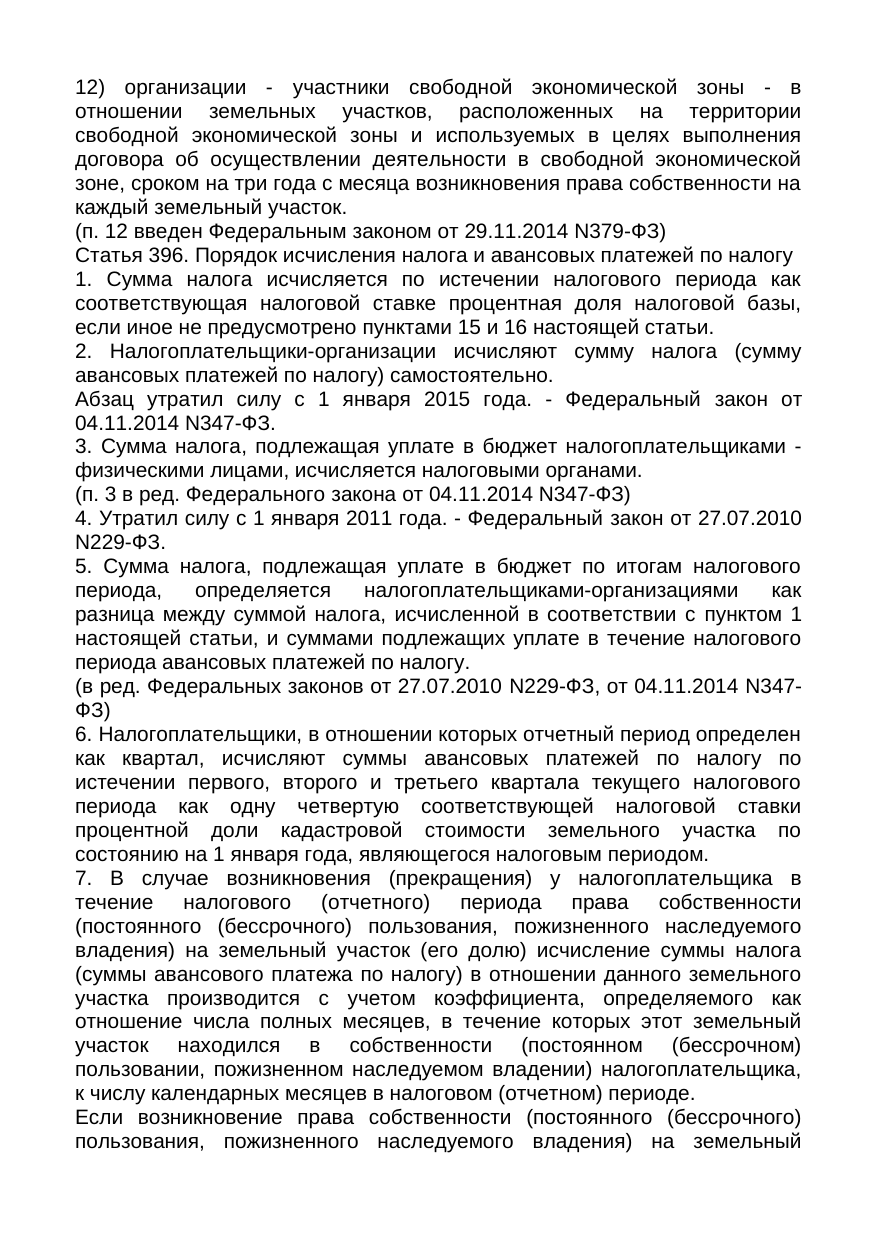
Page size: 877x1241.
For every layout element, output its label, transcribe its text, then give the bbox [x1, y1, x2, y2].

text (в ред. Федеральных законов от 27.07.2010 N229-ФЗ, от 04.11.2014 N347-ФЗ) [75, 674, 802, 722]
text (п. 12 введен Федеральным законом от 29.11.2014 N379-ФЗ) [75, 219, 802, 243]
text Статья 396. Порядок исчисления налога и авансовых платежей по налогу [75, 243, 802, 267]
text 6. Налогоплательщики, в отношении которых отчетный период определен как квартал, исчисляют суммы авансовых платежей по налогу по истечении первого, второго и третьего квартала текущего налогового периода как одну четвертую соответствующей налоговой ставки процентной доли кадастровой стоимости земельного участка по состоянию на 1 января года, являющегося налоговым периодом. [75, 722, 802, 866]
text 3. Сумма налога, подлежащая уплате в бюджет налогоплательщиками - физическими лицами, исчисляется налоговыми органами. [75, 434, 802, 482]
text Абзац утратил силу с 1 января 2015 года. - Федеральный закон от 04.11.2014 N347-ФЗ. [75, 386, 802, 434]
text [75, 1105, 802, 1153]
text 2. Налогоплательщики-организации исчисляют сумму налога (сумму авансовых платежей по налогу) самостоятельно. [75, 338, 802, 386]
text 4. Утратил силу с 1 января 2011 года. - Федеральный закон от 27.07.2010 N229-ФЗ. [75, 506, 802, 554]
text 12) организации - участники свободной экономической зоны - в отношении земельных участков, расположенных на территории свободной экономической зоны и используемых в целях выполнения договора об осуществлении деятельности в свободной экономической зоне, сроком на три года с месяца возникновения права собственности на каждый земельный участок. [75, 75, 802, 219]
text (п. 3 в ред. Федерального закона от 04.11.2014 N347-ФЗ) [75, 482, 802, 506]
text 1. Сумма налога исчисляется по истечении налогового периода как соответствующая налоговой ставке процентная доля налоговой базы, если иное не предусмотрено пунктами 15 и 16 настоящей статьи. [75, 267, 802, 338]
text 7. В случае возникновения (прекращения) у налогоплательщика в течение налогового (отчетного) периода права собственности (постоянного (бессрочного) пользования, пожизненного наследуемого владения) на земельный участок (его долю) исчисление суммы налога (суммы авансового платежа по налогу) в отношении данного земельного участка производится с учетом коэффициента, определяемого как отношение числа полных месяцев, в течение которых этот земельный участок находился в собственности (постоянном (бессрочном) пользовании, пожизненном наследуемом владении) налогоплательщика, к числу календарных месяцев в налоговом (отчетном) периоде. [75, 866, 802, 1105]
text 5. Сумма налога, подлежащая уплате в бюджет по итогам налогового периода, определяется налогоплательщиками-организациями как разница между суммой налога, исчисленной в соответствии с пунктом 1 настоящей статьи, и суммами подлежащих уплате в течение налогового периода авансовых платежей по налогу. [75, 554, 802, 674]
